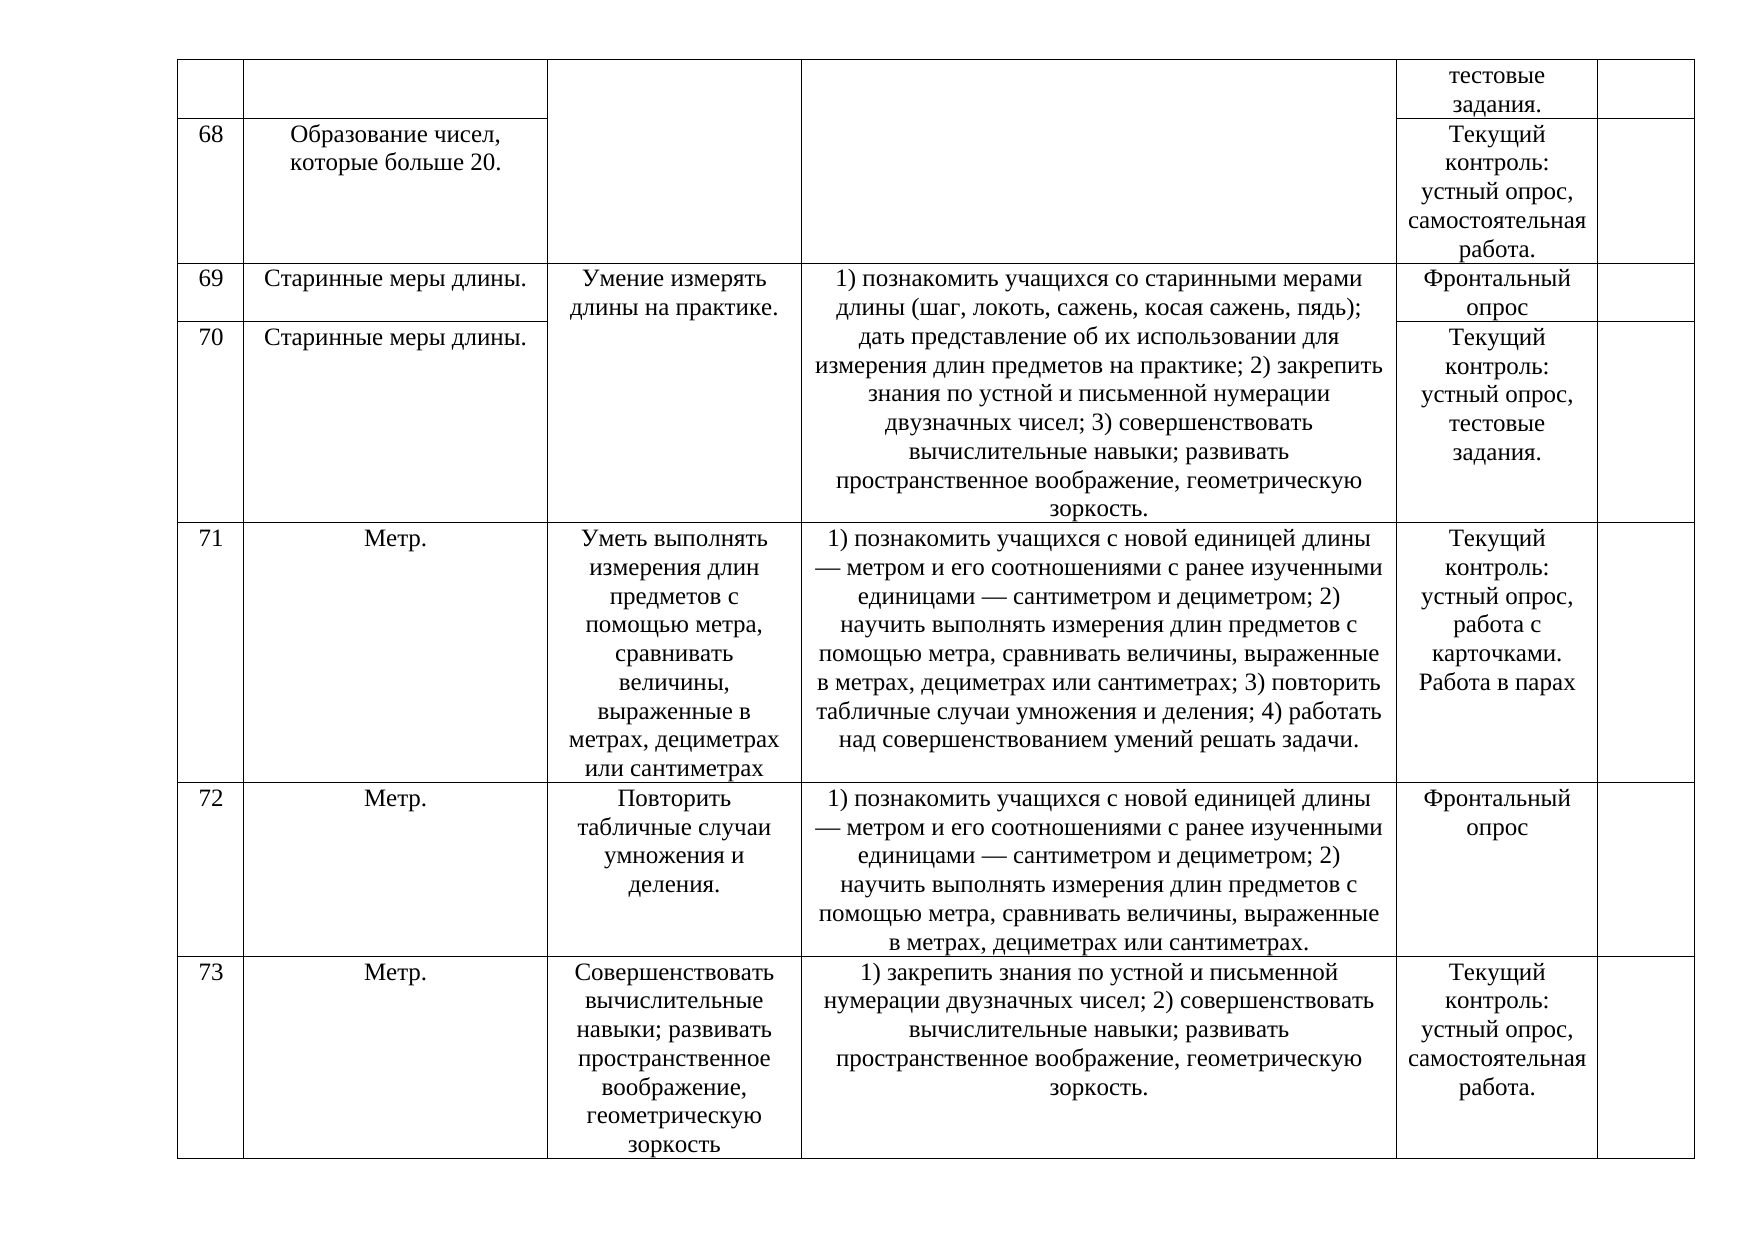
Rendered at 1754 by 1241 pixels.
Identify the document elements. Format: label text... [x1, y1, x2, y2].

table_cell [1598, 523, 1694, 782]
table_cell Текущий контроль: устный опрос, самостоятельная работа. [1397, 119, 1597, 262]
table_cell 71 [178, 523, 243, 782]
table_cell Фронтальный опрос [1397, 264, 1597, 321]
table_cell Старинные меры длины. [244, 264, 547, 321]
table_cell Метр. [244, 957, 547, 1158]
table_cell [1598, 60, 1694, 118]
table_cell 67 [178, 60, 243, 118]
table_cell [1598, 957, 1694, 1158]
table_cell Текущий контроль: устный опрос, работа с карточками. Работа в парах [1397, 523, 1597, 782]
table_cell 1) познакомить учащихся с новой единицей длины — метром и его соотношениями с ранее изученными единицами — сантиметром и дециметром; 2) научить выполнять измерения длин предметов с помощью метра, сравнивать величины, выраженные в метрах, дециметрах или сантиметрах; 3) повторить табличные случаи умножения и деления; 4) работать над совершенствованием умений решать задачи. [802, 523, 1396, 782]
table_cell [1598, 119, 1694, 262]
table_cell Метр. [244, 783, 547, 956]
table_cell Умение измерять длины на практике. [548, 264, 801, 522]
table_cell [1598, 264, 1694, 321]
table_cell 69 [178, 264, 243, 321]
table_cell 70 [178, 322, 243, 522]
table_cell 72 [178, 783, 243, 956]
table_cell [1598, 783, 1694, 956]
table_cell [1397, 60, 1597, 118]
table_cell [244, 60, 547, 118]
table_cell Текущий контроль: устный опрос, самостоятельная работа. [1397, 957, 1597, 1158]
table_cell Старинные меры длины. [244, 322, 547, 522]
table_cell Текущий контроль: устный опрос, тестовые задания. [1397, 322, 1597, 522]
table_cell [1598, 322, 1694, 522]
table_cell 1) закрепить знания по устной и письменной нумерации двузначных чисел; 2) совершенствовать вычислительные навыки; развивать пространственное воображение, геометрическую зоркость. [802, 957, 1396, 1158]
table_cell Метр. [244, 523, 547, 782]
table_cell Фронтальный опрос [1397, 783, 1597, 956]
table_cell 73 [178, 957, 243, 1158]
table_cell Уметь выполнять измерения длин предметов с помощью метра, сравнивать величины, выраженные в метрах, дециметрах или сантиметрах [548, 523, 801, 782]
table_cell 1) познакомить учащихся с новой единицей длины — метром и его соотношениями с ранее изученными единицами — сантиметром и дециметром; 2) научить выполнять измерения длин предметов с помощью метра, сравнивать величины, выраженные в метрах, дециметрах или сантиметрах. [802, 783, 1396, 956]
table_cell 68 [178, 119, 243, 262]
table_cell 1) познакомить учащихся со старинными мерами длины (шаг, локоть, сажень, косая сажень, пядь); дать представление об их использовании для измерения длин предметов на практике; 2) закрепить знания по устной и письменной нумерации двузначных чисел; 3) совершенствовать вычислительные навыки; развивать пространственное воображение, геометрическую зоркость. [802, 264, 1396, 522]
table_cell Совершенствовать вычислительные навыки; развивать пространственное воображение, геометрическую зоркость [548, 957, 801, 1158]
table_cell Образование чисел, которые больше 20. [244, 119, 547, 262]
table_cell Повторить табличные случаи умножения и деления. [548, 783, 801, 956]
